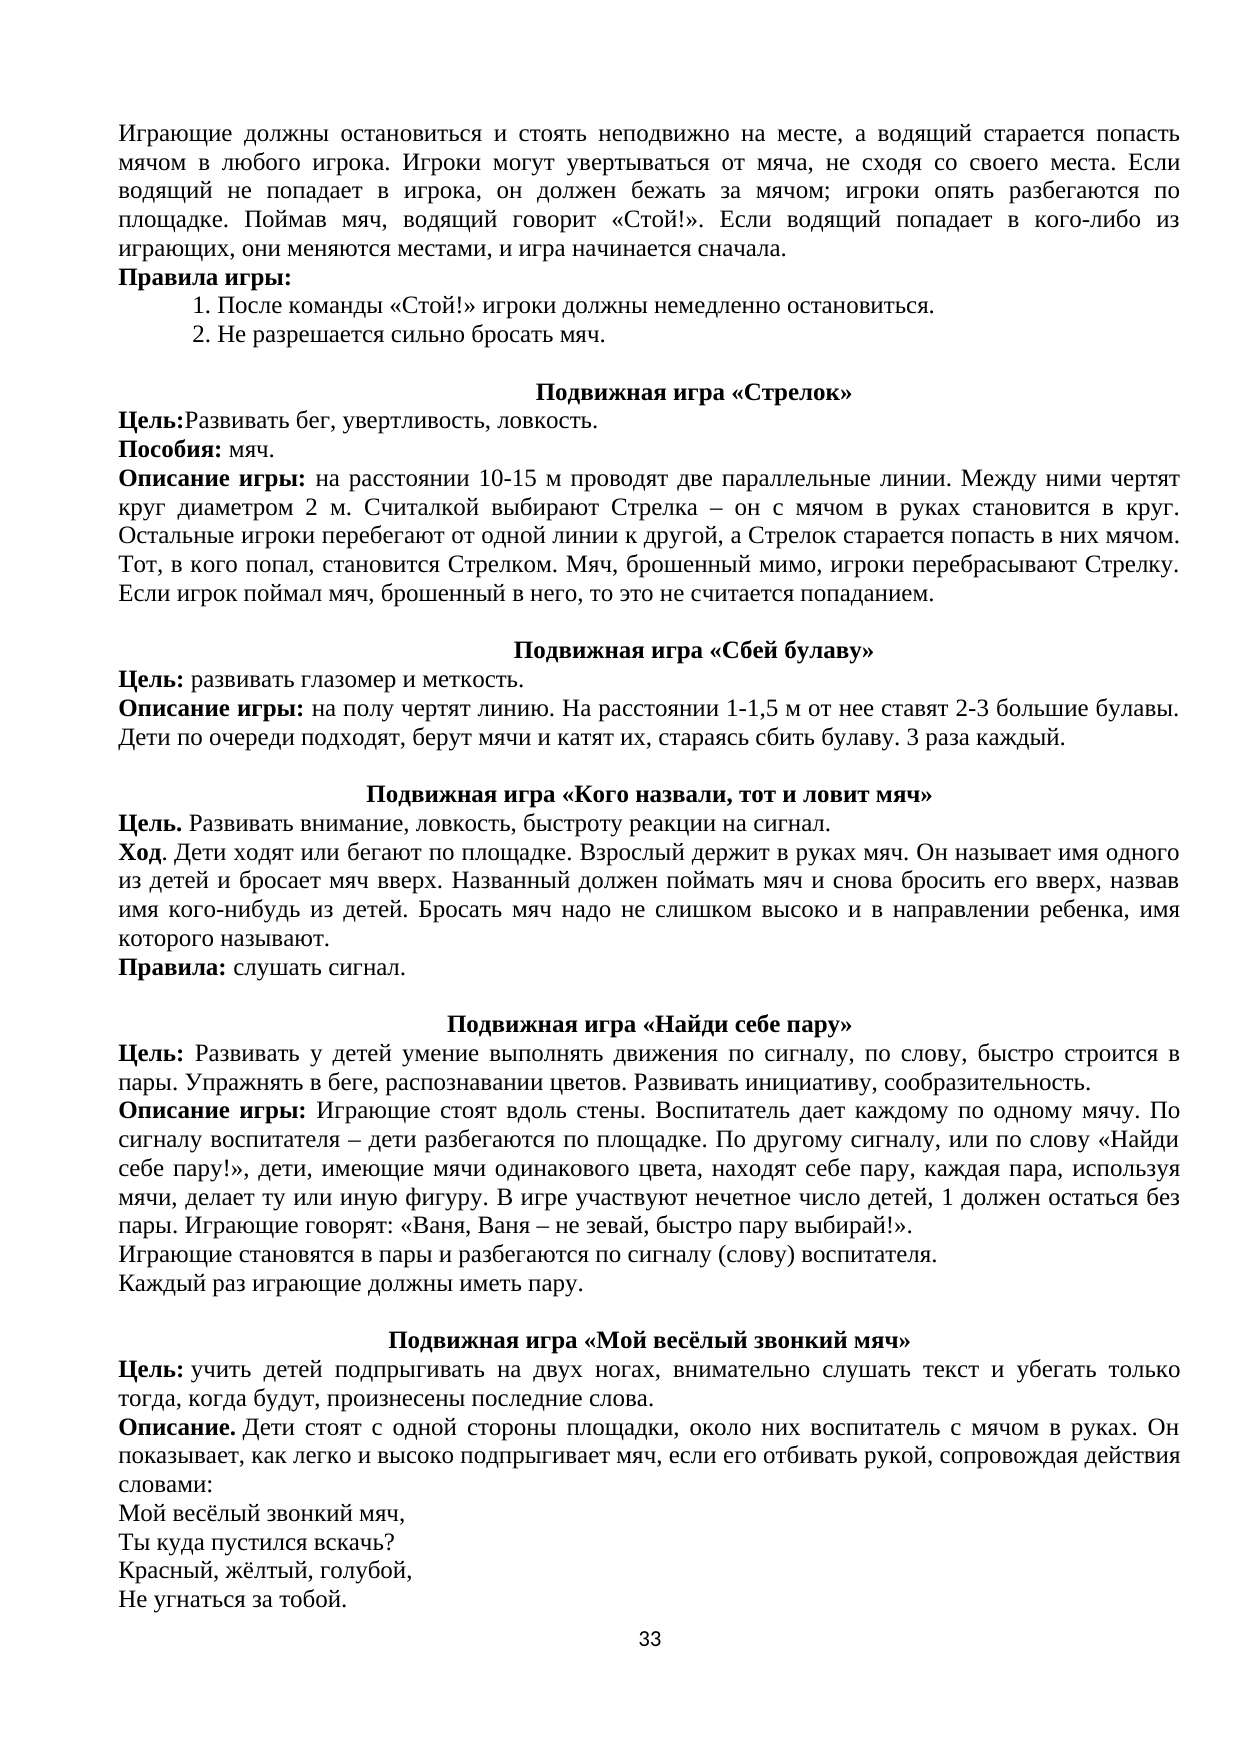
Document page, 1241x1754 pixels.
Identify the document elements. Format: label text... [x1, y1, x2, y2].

text Правила: слушать сигнал. [118, 952, 1181, 981]
text Подвижная игра «Найди себе пару» [118, 1009, 1181, 1038]
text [118, 118, 1181, 262]
text 2. Не разрешается сильно бросать мяч. [118, 319, 1181, 348]
text Описание игры: Играющие стоят вдоль стены. Воспитатель дает каждому по одному мячу. По сигналу воспитателя – дети разбегаются по площадке. По другому сигналу, или по слову «Найди себе пару!», дети, имеющие мячи одинакового цвета, находят себе пару, каждая пара, используя мячи, делает ту или иную фигуру. В игре участвуют нечетное число детей, 1 должен остаться без пары. Играющие говорят: «Ваня, Ваня – не зевай, быстро пару выбирай!». [118, 1096, 1181, 1239]
text Правила игры: [118, 262, 1181, 291]
text Цель. Развивать внимание, ловкость, быстроту реакции на сигнал. [118, 808, 1181, 837]
text Цель: Развивать у детей умение выполнять движения по сигналу, по слову, быстро строится в пары. Упражнять в беге, распознавании цветов. Развивать инициативу, сообразительность. [118, 1038, 1181, 1096]
text Пособия: мяч. [118, 434, 1181, 463]
text Цель: учить детей подпрыгивать на двух ногах, внимательно слушать текст и убегать только тогда, когда будут, произнесены последние слова. [118, 1354, 1181, 1412]
text Цель: развивать глазомер и меткость. [118, 664, 1181, 693]
text 1. После команды «Стой!» игроки должны немедленно остановиться. [118, 291, 1181, 319]
text Подвижная игра «Стрелок» [118, 377, 1181, 406]
text Играющие становятся в пары и разбегаются по сигналу (слову) воспитателя. [118, 1239, 1181, 1268]
text Ход. Дети ходят или бегают по площадке. Взрослый держит в руках мяч. Он называет имя одного из детей и бросает мяч вверх. Названный должен поймать мяч и снова бросить его вверх, назвав имя кого-нибудь из детей. Бросать мяч надо не слишком высоко и в направлении ребенка, имя которого называют. [118, 837, 1181, 952]
text Описание. Дети стоят с одной стороны площадки, около них воспитатель с мячом в руках. Он показывает, как легко и высоко подпрыгивает мяч, если его отбивать рукой, сопровождая действия словами: [118, 1412, 1181, 1498]
text Цель:Развивать бег, увертливость, ловкость. [118, 406, 1181, 434]
text Каждый раз играющие должны иметь пару. [118, 1268, 1181, 1297]
text Не угнаться за тобой. [118, 1584, 1181, 1613]
text Описание игры: на расстоянии 10-15 м проводят две параллельные линии. Между ними чертят круг диаметром 2 м. Считалкой выбирают Стрелка – он с мячом в руках становится в круг. Остальные игроки перебегают от одной линии к другой, а Стрелок старается попасть в них мячом. Тот, в кого попал, становится Стрелком. Мяч, брошенный мимо, игроки перебрасывают Стрелку. Если игрок поймал мяч, брошенный в него, то это не считается попаданием. [118, 463, 1181, 607]
text Ты куда пустился вскачь? [118, 1527, 1181, 1556]
text Подвижная игра «Кого назвали, тот и ловит мяч» [118, 779, 1181, 808]
text Мой весёлый звонкий мяч, [118, 1498, 1181, 1527]
text Красный, жёлтый, голубой, [118, 1556, 1181, 1584]
text Подвижная игра «Сбей булаву» [118, 636, 1181, 664]
text Подвижная игра «Мой весёлый звонкий мяч» [118, 1326, 1181, 1354]
text Описание игры: на полу чертят линию. На расстоянии 1-1,5 м от нее ставят 2-3 большие булавы. Дети по очереди подходят, берут мячи и катят их, стараясь сбить булаву. 3 раза каждый. [118, 693, 1181, 751]
